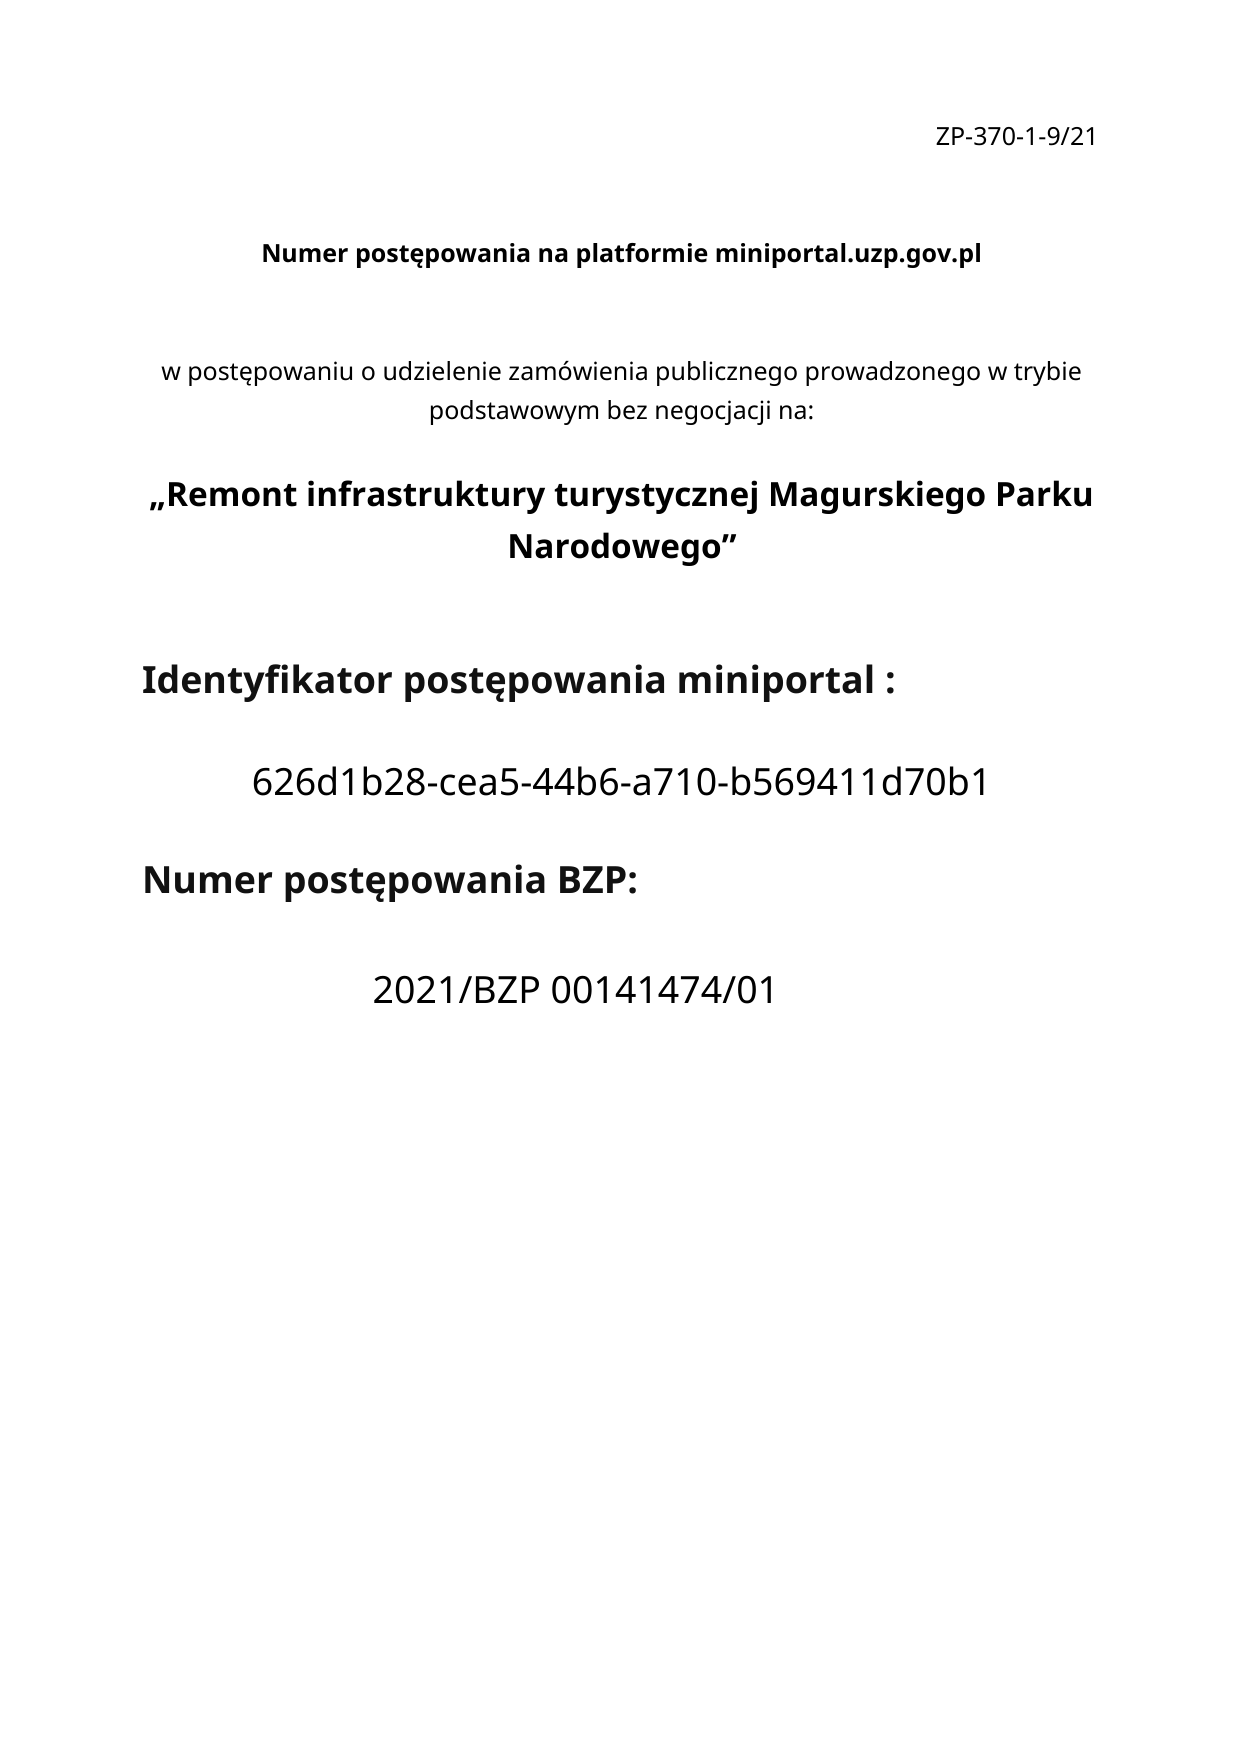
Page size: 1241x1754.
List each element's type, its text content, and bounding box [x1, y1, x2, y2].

text 626d1b28-cea5-44b6-a710-b569411d70b1 [142, 755, 1102, 806]
text Identyfikator postępowania miniportal : [142, 653, 1102, 704]
text w postępowaniu o udzielenie zamówienia publicznego prowadzonego w trybie podstawowym bez negocjacji na: [142, 353, 1102, 426]
text Numer postępowania BZP: [142, 853, 1102, 904]
text 2021/BZP 00141474/01 [142, 963, 1010, 1014]
text „Remont infrastruktury turystycznej Magurskiego Parku Narodowego” [142, 471, 1102, 568]
text ZP-370-1-9/21 [142, 118, 1098, 152]
text Numer postępowania na platformie miniportal.uzp.gov.pl [142, 236, 1102, 270]
